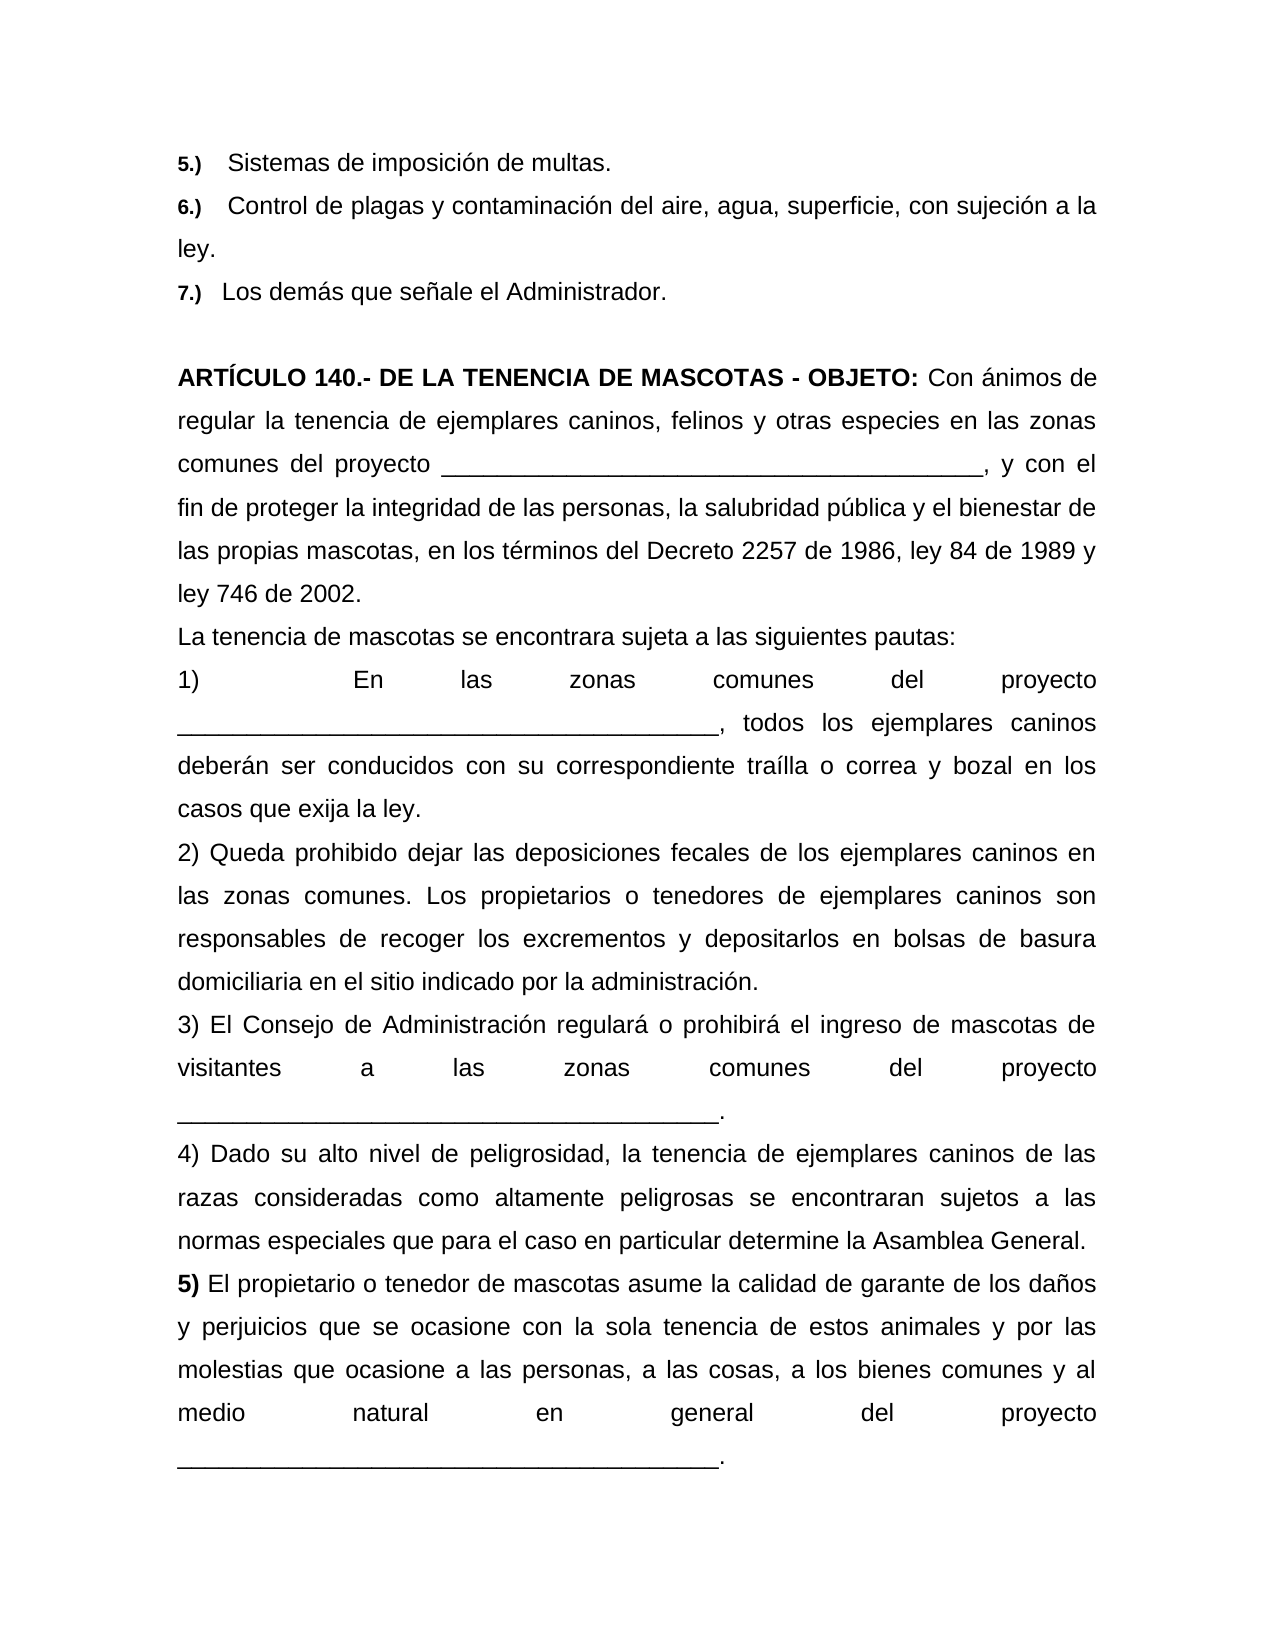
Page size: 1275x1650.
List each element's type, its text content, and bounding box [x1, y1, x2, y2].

text La tenencia de mascotas se encontrara sujeta a las siguientes pautas: [177, 622, 1098, 651]
text ARTÍCULO 140.- DE LA TENENCIA DE MASCOTAS - OBJETO: Con ánimos de regular la tenencia de ejemplares caninos, felinos y otras especies en las zonas comunes del proyecto _______________________________________, y con el fin de proteger la integridad de las personas, la salubridad pública y el bienestar de las propias mascotas, en los términos del Decreto 2257 de 1986, ley 84 de 1989 y ley 746 de 2002. [177, 363, 1098, 608]
text 3) El Consejo de Administración regulará o prohibirá el ingreso de mascotas de visitantes a las zonas comunes del proyecto _______________________________________. [177, 1010, 1098, 1125]
list Sistemas de imposición de multas. [177, 148, 1098, 176]
text 2) Queda prohibido dejar las deposiciones fecales de los ejemplares caninos en las zonas comunes. Los propietarios o tenedores de ejemplares caninos son responsables de recoger los excrementos y depositarlos en bolsas de basura domiciliaria en el sitio indicado por la administración. [177, 838, 1098, 996]
text 1) En las zonas comunes del proyecto _______________________________________, todos los ejemplares caninos deberán ser conducidos con su correspondiente traílla o correa y bozal en los casos que exija la ley. [177, 665, 1098, 823]
text 4) Dado su alto nivel de peligrosidad, la tenencia de ejemplares caninos de las razas consideradas como altamente peligrosas se encontraran sujetos a las normas especiales que para el caso en particular determine la Asamblea General. [177, 1139, 1098, 1254]
list Control de plagas y contaminación del aire, agua, superficie, con sujeción a la ley. [177, 191, 1098, 263]
list Los demás que señale el Administrador. [177, 277, 1098, 306]
text 5) El propietario o tenedor de mascotas asume la calidad de garante de los daños y perjuicios que se ocasione con la sola tenencia de estos animales y por las molestias que ocasione a las personas, a las cosas, a los bienes comunes y al medio natural en general del proyecto _______________________________________. [177, 1269, 1098, 1470]
